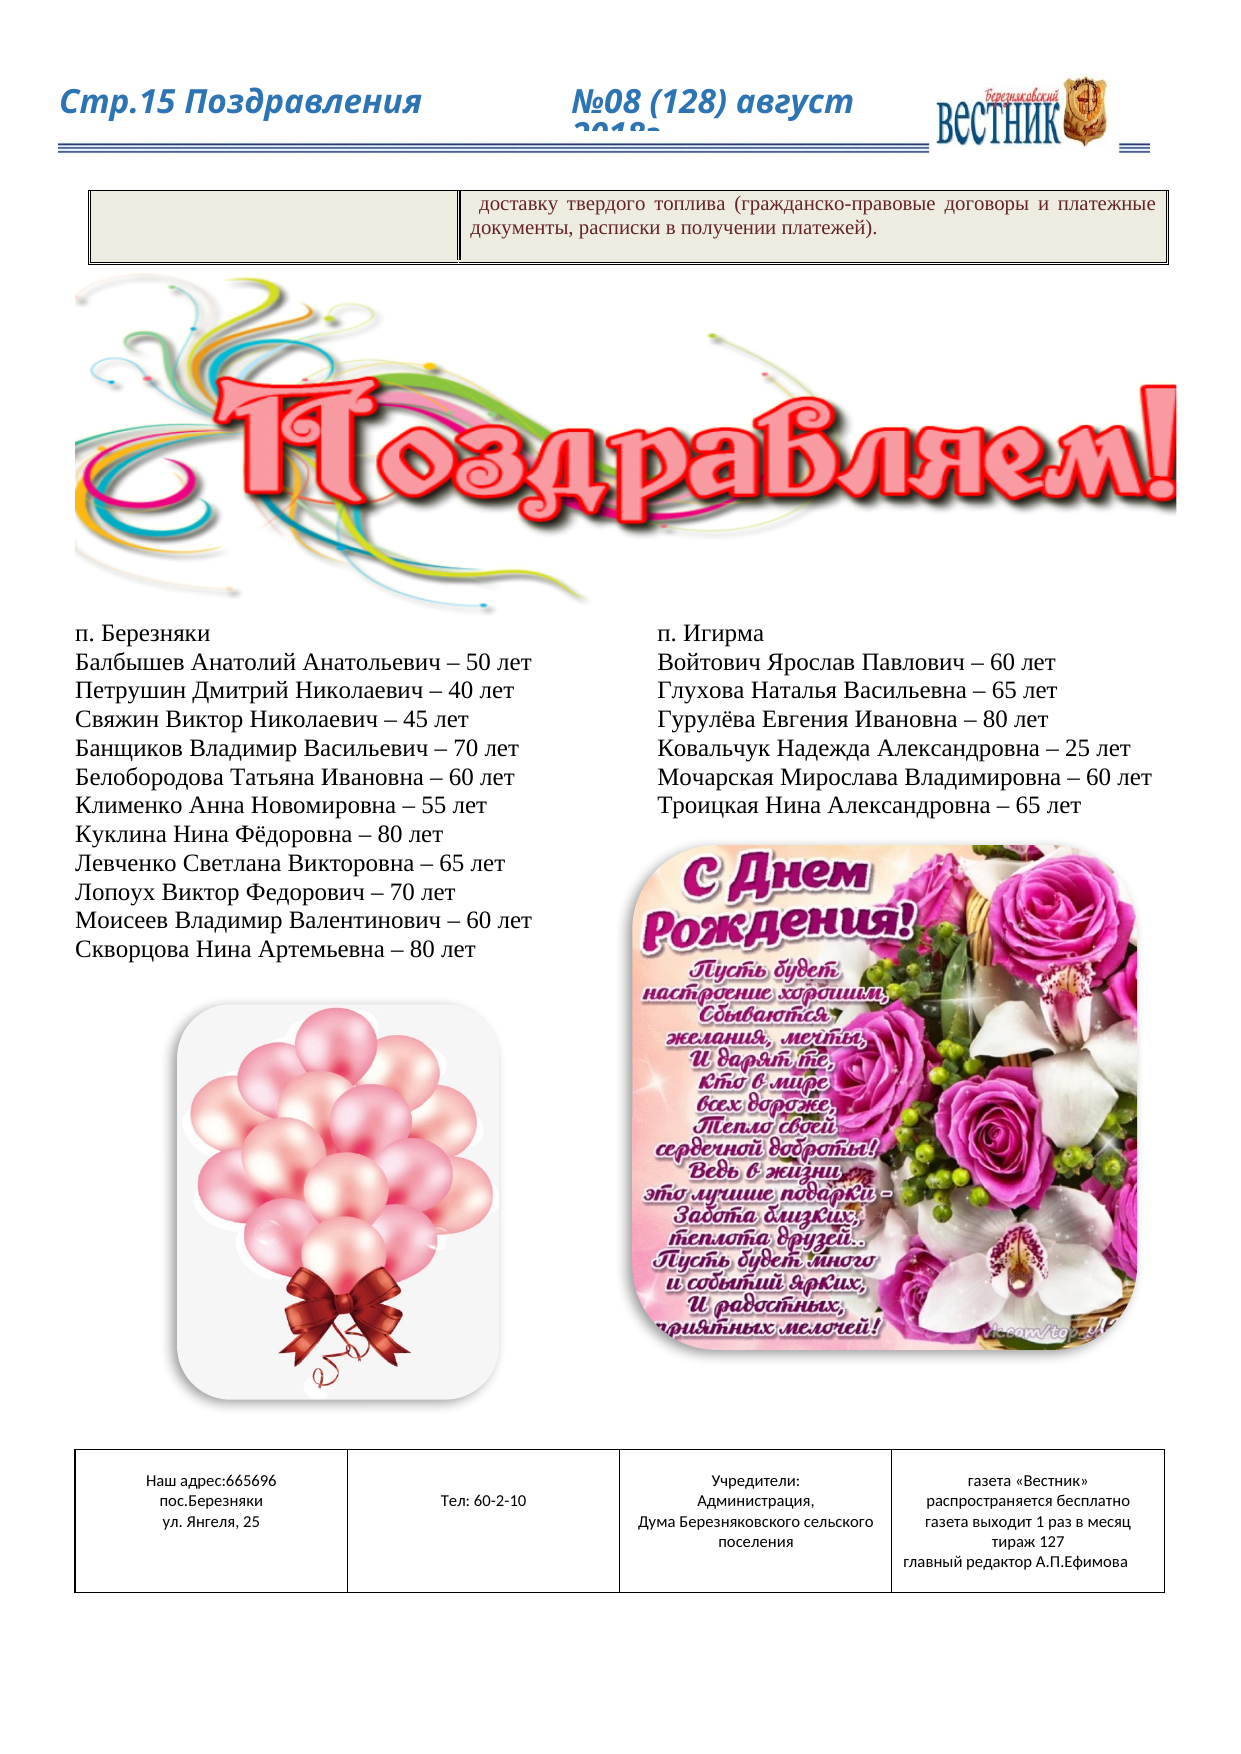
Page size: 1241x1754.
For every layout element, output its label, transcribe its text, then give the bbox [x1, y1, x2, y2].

text Петрушин Дмитрий Николаевич – 40 лет [75, 676, 583, 704]
text Клименко Анна Новомировна – 55 лет [75, 791, 583, 819]
text Куклина Нина Фёдоровна – 80 лет [75, 819, 583, 848]
text Глухова Наталья Васильевна – 65 лет [657, 676, 1165, 704]
table_header [91, 191, 459, 262]
text Банщиков Владимир Васильевич – 70 лет [75, 733, 583, 762]
text Левченко Светлана Викторовна – 65 лет [75, 848, 583, 877]
text Лопоух Виктор Федорович – 70 лет [75, 877, 583, 906]
text Троицкая Нина Александровна – 65 лет [657, 791, 1165, 819]
text Свяжин Виктор Николаевич – 45 лет [75, 704, 583, 733]
text Гурулёва Евгения Ивановна – 80 лет [657, 704, 1165, 733]
table_header доставку твердого топлива (гражданско-правовые договоры и платежные документы, расписки в получении платежей). [459, 191, 1166, 262]
text Балбышев Анатолий Анатольевич – 50 лет [75, 647, 583, 676]
table_header Тел: 60-2-10 [348, 1450, 619, 1592]
picture [177, 1004, 499, 1400]
text Мочарская Мирослава Владимировна – 60 лет [657, 762, 1165, 791]
picture [75, 265, 1177, 619]
table_header Учредители: Администрация, Дума Березняковского сельского поселения [620, 1450, 891, 1592]
text Войтович Ярослав Павлович – 60 лет [657, 647, 1165, 676]
text Ковальчук Надежда Александровна – 25 лет [657, 733, 1165, 762]
picture [632, 845, 1138, 1350]
text Моисеев Владимир Валентинович – 60 лет [75, 906, 583, 934]
table_header Наш адрес:665696 пос.Березняки ул. Янгеля, 25 [76, 1450, 347, 1592]
table_header газета «Вестник» распространяется бесплатно газета выходит 1 раз в месяц тираж 127 главный редактор А.П.Ефимова [892, 1450, 1164, 1592]
text п. Березняки [75, 619, 583, 647]
text Белобородова Татьяна Ивановна – 60 лет [75, 762, 583, 791]
picture [58, 74, 1150, 159]
text Скворцова Нина Артемьевна – 80 летп. Игирма [75, 934, 583, 963]
